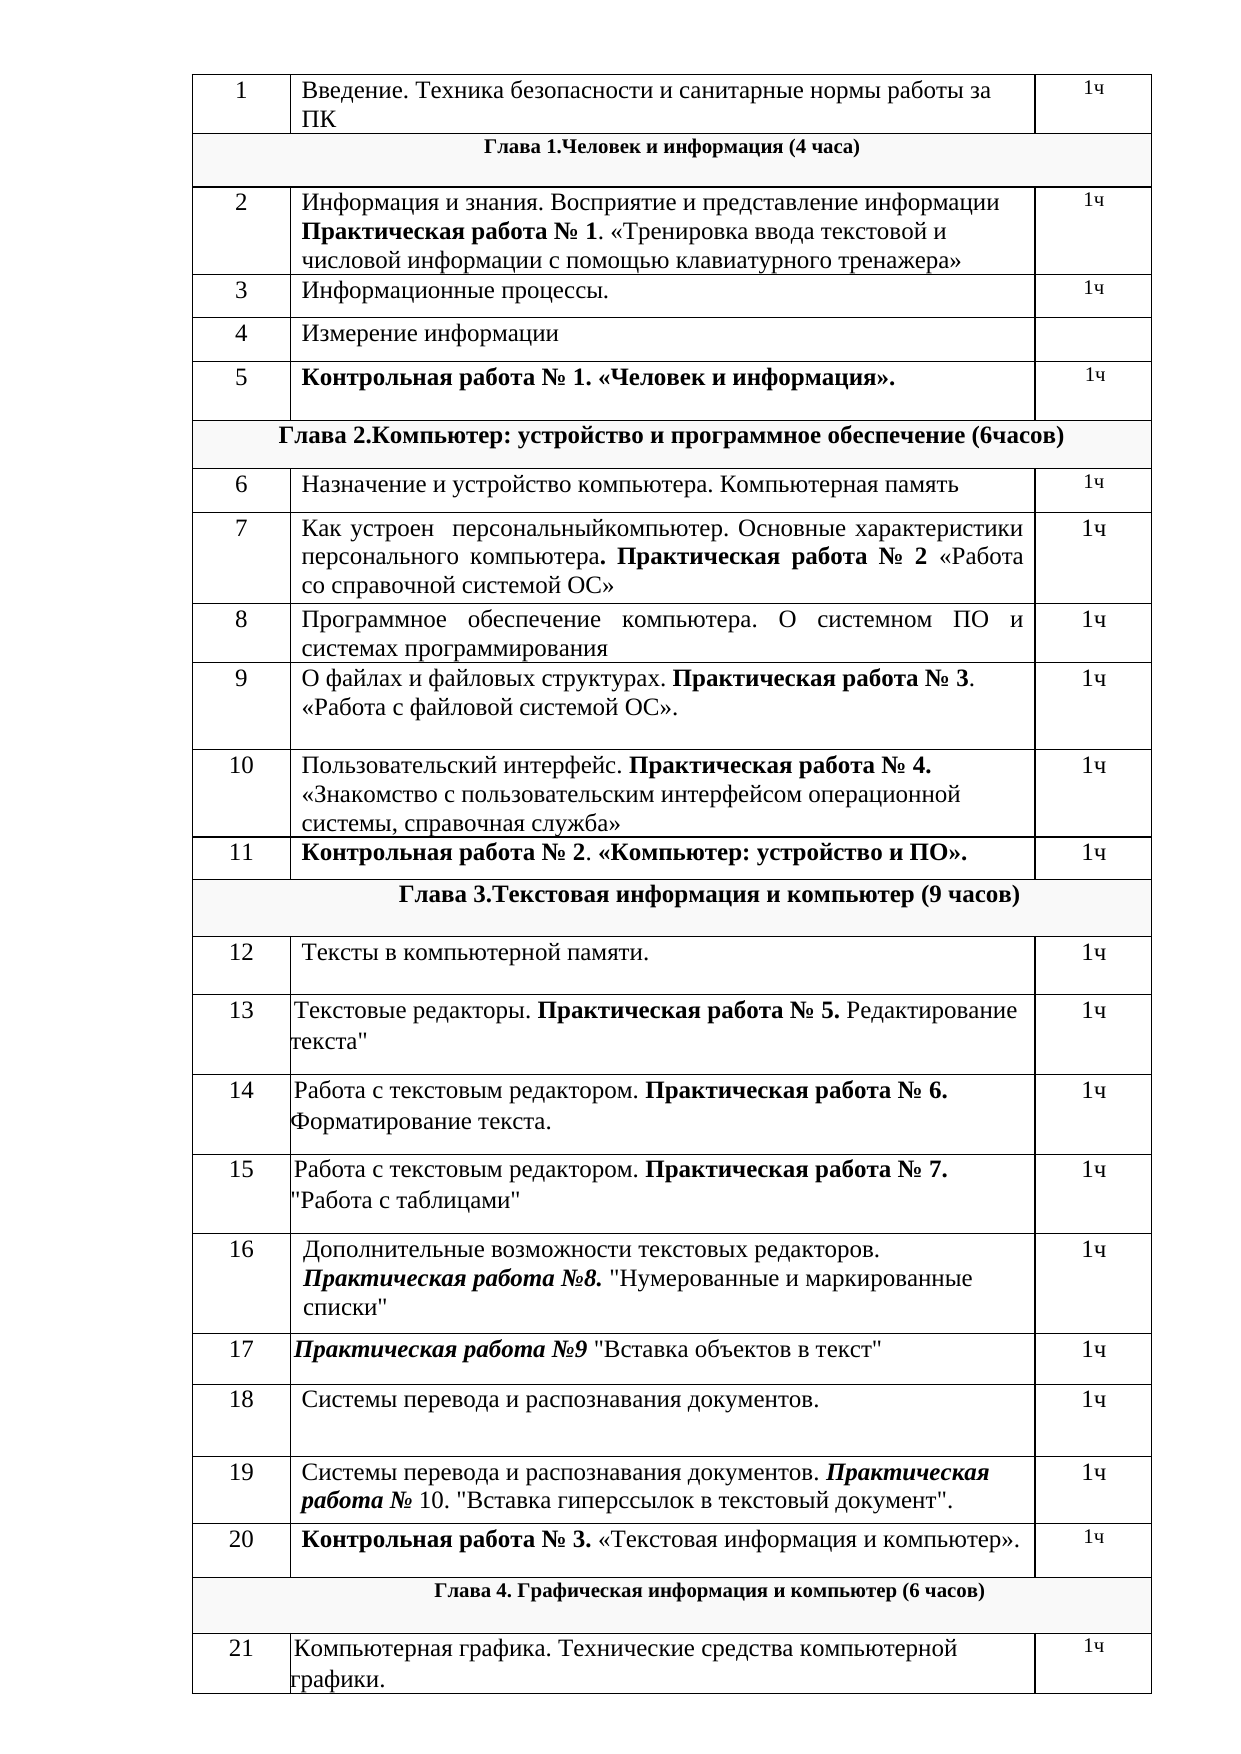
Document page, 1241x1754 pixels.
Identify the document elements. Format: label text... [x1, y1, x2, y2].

table_cell Глава 1.Человек и информация (4 часа) [193, 134, 1151, 186]
table_cell 19 [193, 1457, 290, 1523]
table_cell Контрольная работа № 1. «Человек и информация». [291, 362, 1034, 419]
table_cell 1ч [1036, 995, 1151, 1074]
table_cell О файлах и файловых структурах. Практическая работа № 3. «Работа с файловой системой ОС». [291, 663, 1034, 749]
table_cell 1ч [1036, 750, 1151, 836]
table_cell 15 [193, 1155, 290, 1233]
table_cell 1ч [1036, 1155, 1151, 1233]
table_cell Контрольная работа № 2. «Компьютер: устройство и ПО». [291, 838, 1034, 878]
table_cell 1ч [1036, 275, 1151, 317]
table_cell 1ч [1036, 604, 1151, 662]
table_cell 3 [193, 275, 290, 317]
table_cell 1ч [1036, 362, 1151, 419]
table_cell Системы перевода и распознавания документов. Практическая работа № 10. "Вставка гиперссылок в текстовый документ". [291, 1457, 1034, 1523]
table_cell 18 [193, 1385, 290, 1456]
table_cell Контрольная работа № 3. «Текстовая информация и компьютер». [291, 1524, 1034, 1577]
table_cell Назначение и устройство компьютера. Компьютерная память [291, 469, 1034, 512]
table_cell Дополнительные возможности текстовых редакторов. Практическая работа №8. "Нумерованные и маркированные списки" [291, 1234, 1034, 1333]
table_cell 8 [193, 604, 290, 662]
table_cell 1ч [1036, 1457, 1151, 1523]
table_cell 1ч [1036, 1075, 1151, 1153]
table_cell 1 [193, 75, 290, 133]
table_cell Текстовые редакторы. Практическая работа № 5. Редактирование текста" [291, 995, 1034, 1074]
table_cell 2 [193, 188, 290, 274]
table_cell 13 [193, 995, 290, 1074]
table_cell Компьютерная графика. Технические средства компьютерной графики. [291, 1634, 1034, 1693]
table_cell Работа с текстовым редактором. Практическая работа № 6. Форматирование текста. [291, 1075, 1034, 1153]
table_cell 1ч [1036, 188, 1151, 274]
table_cell 7 [193, 513, 290, 603]
table_cell 10 [193, 750, 290, 836]
table_cell 17 [193, 1334, 290, 1383]
table_cell 1ч [1036, 75, 1151, 133]
table_cell 1ч [1036, 513, 1151, 603]
table_cell Тексты в компьютерной памяти. [291, 937, 1034, 994]
table_cell Практическая работа №9 "Вставка объектов в текст" [291, 1334, 1034, 1383]
table_cell Работа с текстовым редактором. Практическая работа № 7. "Работа с таблицами" [291, 1155, 1034, 1233]
table_cell 20 [193, 1524, 290, 1577]
table_cell [1036, 318, 1151, 361]
table_cell 1ч [1036, 663, 1151, 749]
table_cell 21 [193, 1634, 290, 1693]
table_cell Как устроен персональныйкомпьютер. Основные характеристики персонального компьютера. Практическая работа № 2 «Работа со справочной системой ОС» [291, 513, 1034, 603]
table_cell 1ч [1036, 1334, 1151, 1383]
table_cell 12 [193, 937, 290, 994]
table_cell 1ч [1036, 838, 1151, 878]
table_cell 1ч [1036, 1524, 1151, 1577]
table_cell 6 [193, 469, 290, 512]
table_cell Информация и знания. Восприятие и представление информации Практическая работа № 1. «Тренировка ввода текстовой и числовой информации с помощью клавиатурного тренажера» [291, 188, 1034, 274]
table_cell Измерение информации [291, 318, 1034, 361]
table_cell 14 [193, 1075, 290, 1153]
table_cell Пользовательский интерфейс. Практическая работа № 4. «Знакомство с пользовательским интерфейсом операционной системы, справочная служба» [291, 750, 1034, 836]
table_cell Программное обеспечение компьютера. О системном ПО и системах программирования [291, 604, 1034, 662]
table_cell Глава 2.Компьютер: устройство и программное обеспечение (6часов) [193, 421, 1151, 468]
table_cell 16 [193, 1234, 290, 1333]
table_cell 1ч [1036, 1234, 1151, 1333]
table_cell Информационные процессы. [291, 275, 1034, 317]
table_cell Системы перевода и распознавания документов. [291, 1385, 1034, 1456]
table_cell 9 [193, 663, 290, 749]
table_cell 1ч [1036, 1385, 1151, 1456]
table_cell 4 [193, 318, 290, 361]
table_cell Глава 4. Графическая информация и компьютер (6 часов) [193, 1578, 1151, 1632]
table_cell Введение. Техника безопасности и санитарные нормы работы за ПК [291, 75, 1034, 133]
table_cell Глава 3.Текстовая информация и компьютер (9 часов) [193, 880, 1151, 936]
table_cell 1ч [1036, 1634, 1151, 1693]
table_cell 1ч [1036, 469, 1151, 512]
table_cell 5 [193, 362, 290, 419]
table_cell 1ч [1036, 937, 1151, 994]
table_cell 11 [193, 838, 290, 878]
